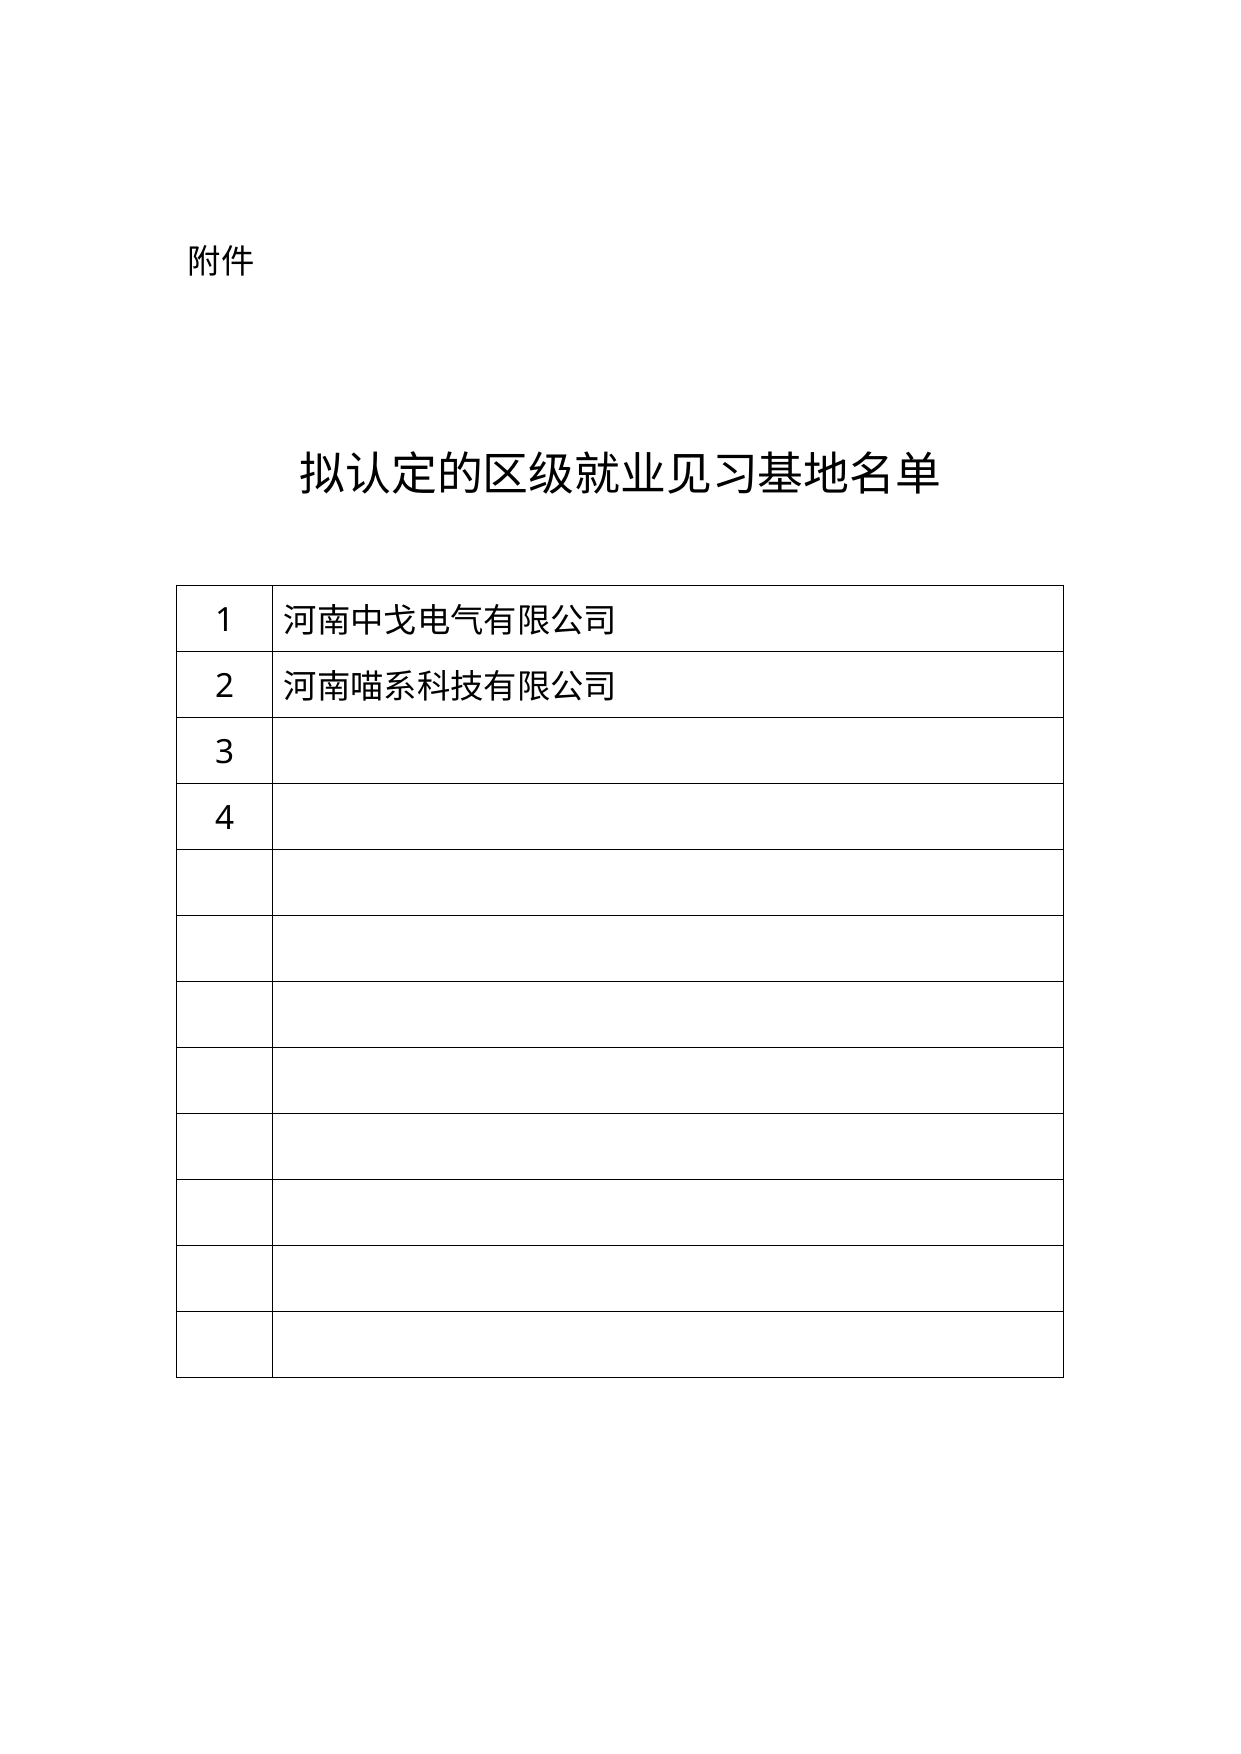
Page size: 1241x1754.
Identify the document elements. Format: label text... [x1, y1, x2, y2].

table_cell [177, 850, 272, 915]
table_cell [273, 850, 1063, 915]
table_cell [273, 1180, 1063, 1245]
table_cell [273, 718, 1063, 783]
table_cell 2 [177, 652, 272, 717]
table_cell [177, 982, 272, 1047]
table_cell [273, 1312, 1063, 1377]
table_header 1 [177, 586, 272, 651]
table_cell [273, 1048, 1063, 1113]
table_cell [177, 1246, 272, 1311]
table_cell [273, 1114, 1063, 1179]
table_cell 4 [177, 784, 272, 849]
text 附件 [187, 227, 1053, 292]
table_cell 河南喵系科技有限公司 [273, 652, 1063, 717]
table_header 河南中戈电气有限公司 [273, 586, 1063, 651]
table_cell [273, 784, 1063, 849]
table_cell [177, 1312, 272, 1377]
table_cell [177, 1114, 272, 1179]
table_cell [273, 916, 1063, 981]
table_cell [177, 1048, 272, 1113]
table_cell [273, 1246, 1063, 1311]
table_cell 3 [177, 718, 272, 783]
table_cell [177, 916, 272, 981]
table_cell [273, 982, 1063, 1047]
text 拟认定的区级就业见习基地名单 [187, 422, 1053, 519]
table_cell [177, 1180, 272, 1245]
